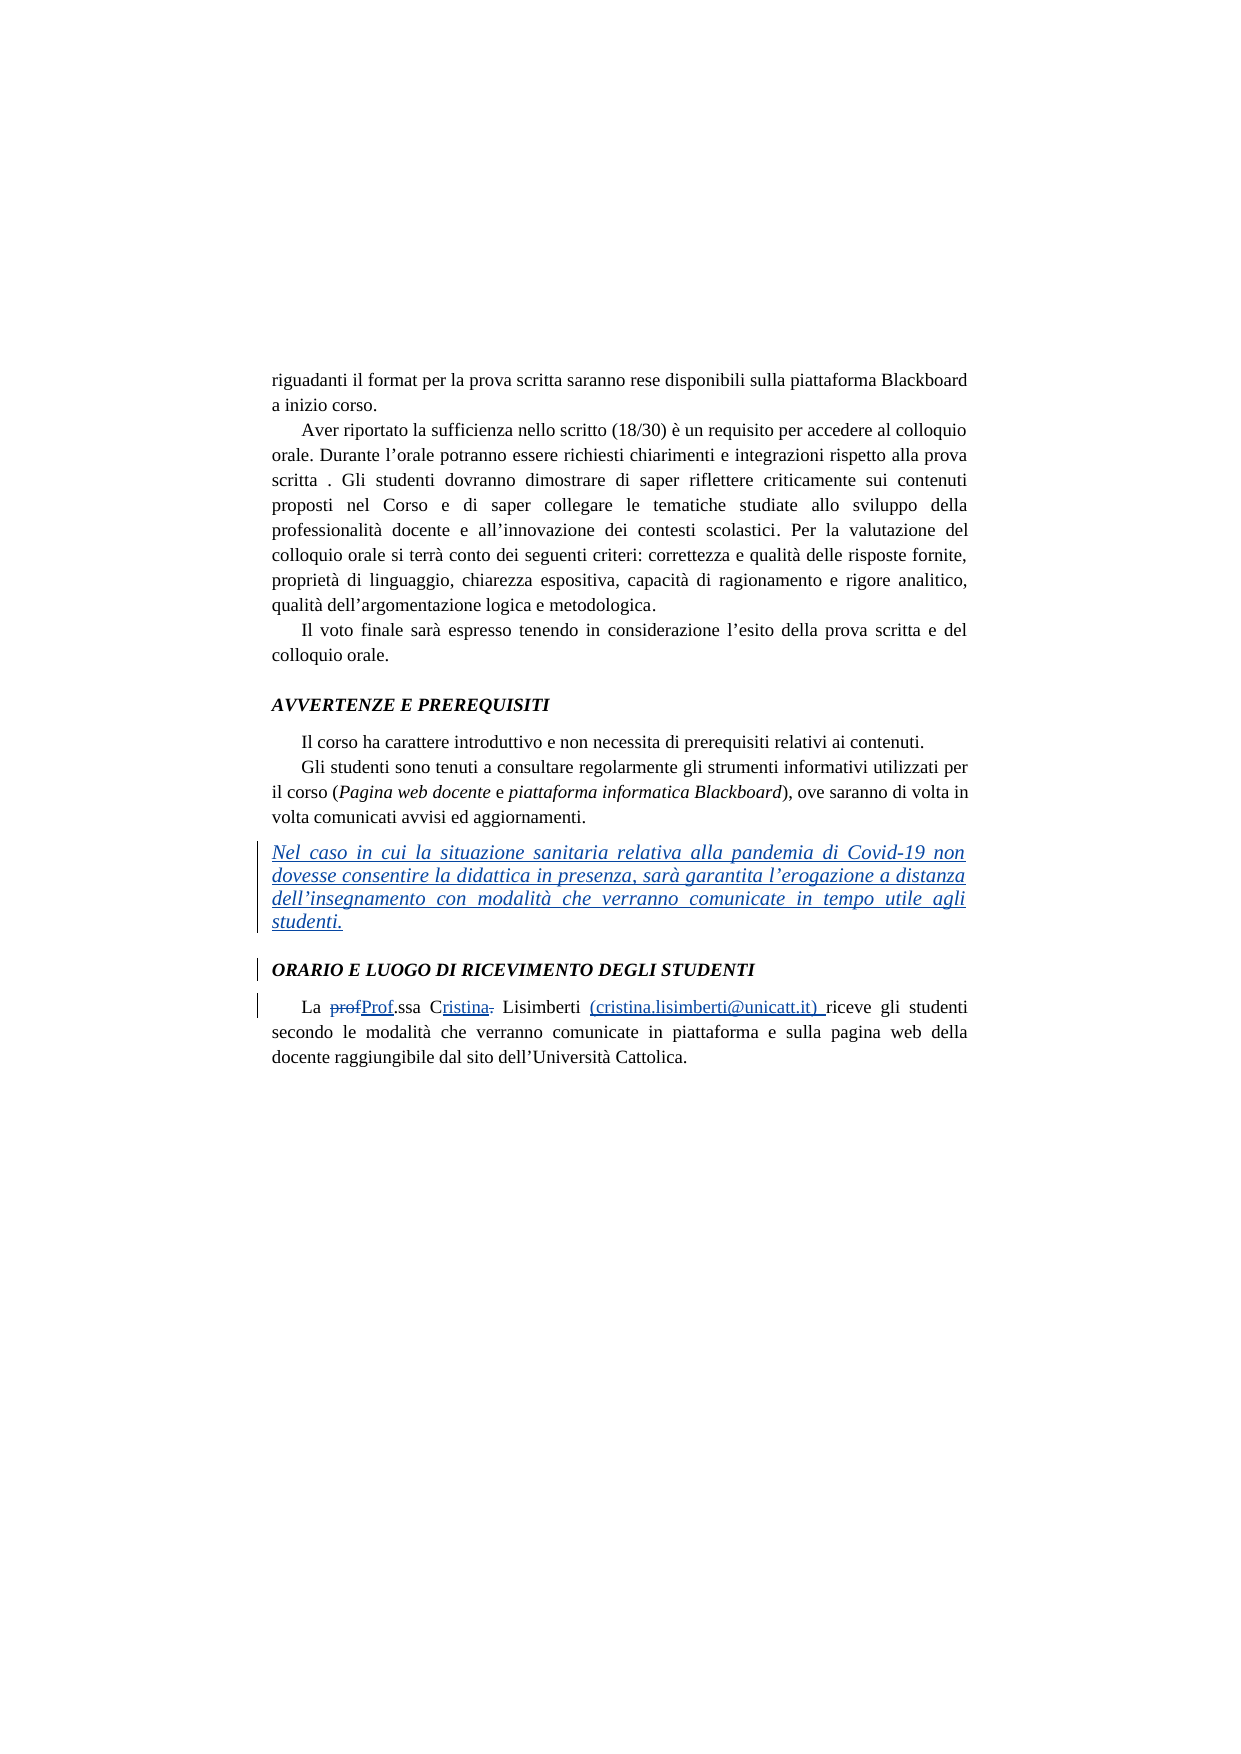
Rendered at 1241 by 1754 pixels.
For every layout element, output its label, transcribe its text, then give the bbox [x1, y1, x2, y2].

text Orario e luogo di ricevimento degli studenti [272, 958, 968, 981]
text La .ssa C Lisimberti riceve gli studenti secondo le modalità che verranno comunicate in piattaforma e sulla pagina web della docente raggiungibile dal sito dell’Università Cattolica. [272, 993, 968, 1068]
text Il voto finale sarà espresso tenendo in considerazione l’esito della prova scritta e del colloquio orale. [272, 616, 968, 666]
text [272, 366, 968, 416]
text AVVERTENZE E PREREQUISITI [272, 691, 968, 716]
text Aver riportato la sufficienza nello scritto (18/30) è un requisito per accedere al colloquio orale. Durante l’orale potranno essere richiesti chiarimenti e integrazioni rispetto alla prova scritta . Gli studenti dovranno dimostrare di saper riflettere criticamente sui contenuti proposti nel Corso e di saper collegare le tematiche studiate allo sviluppo della professionalità docente e all’innovazione dei contesti scolastici. Per la valutazione del colloquio orale si terrà conto dei seguenti criteri: correttezza e qualità delle risposte fornite, proprietà di linguaggio, chiarezza espositiva, capacità di ragionamento e rigore analitico, qualità dell’argomentazione logica e metodologica. [272, 416, 968, 616]
text Il corso ha carattere introduttivo e non necessita di prerequisiti relativi ai contenuti. [272, 729, 968, 754]
text Gli studenti sono tenuti a consultare regolarmente gli strumenti informativi utilizzati per il corso (Pagina web docente e piattaforma informatica Blackboard), ove saranno di volta in volta comunicati avvisi ed aggiornamenti. [272, 754, 968, 829]
